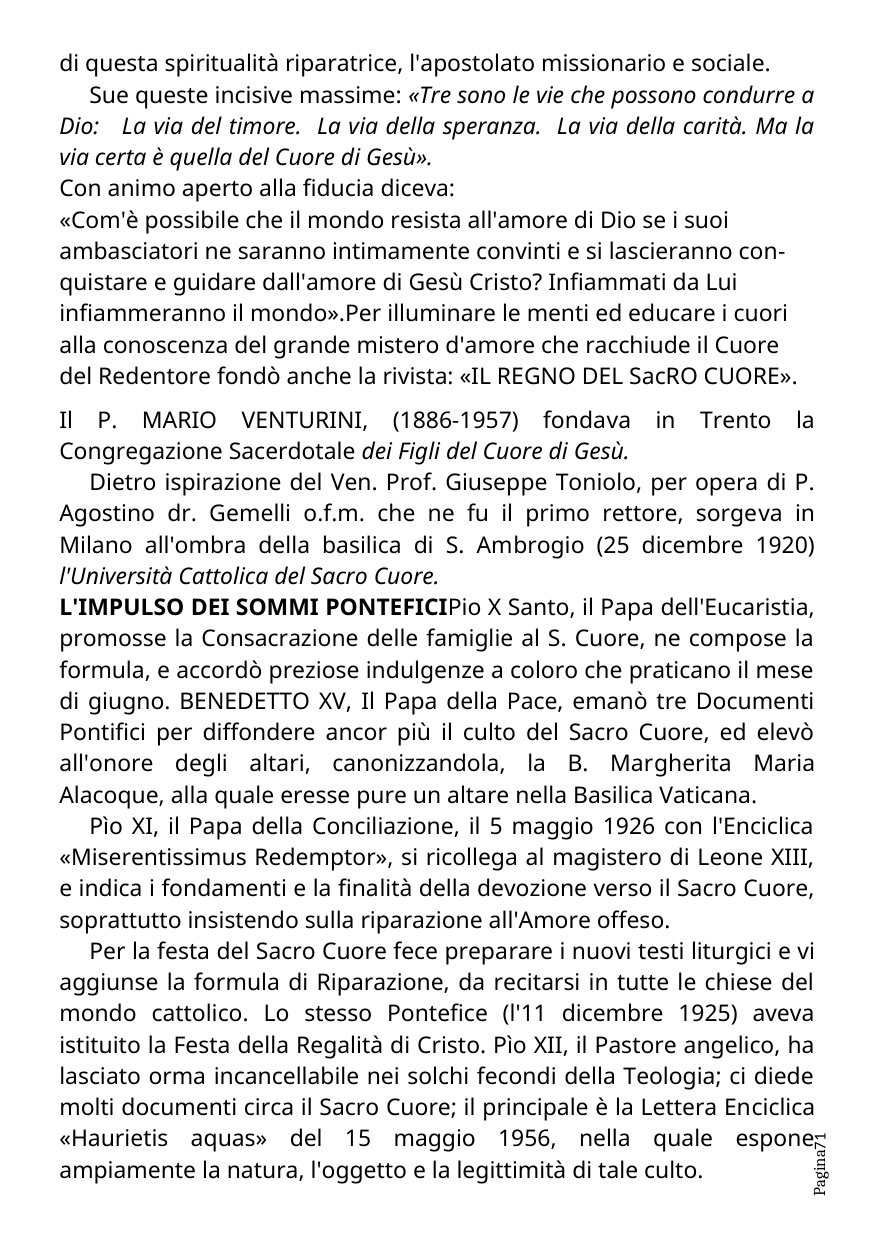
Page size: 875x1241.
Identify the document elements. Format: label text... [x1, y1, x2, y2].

text Dietro ispirazione del Ven. Prof. Giuseppe Toniolo, per opera di P. Agostino dr. Gemelli o.f.m. che ne fu il primo rettore, sorgeva in Milano all'ombra della basilica di S. Ambrogio (25 dicembre 1920) l'Università Cattolica del Sacro Cuore. [59, 466, 815, 591]
text Per la festa del Sacro Cuore fece preparare i nuovi testi liturgici e vi aggiunse la formula di Riparazione, da recitarsi in tutte le chiese del mondo cattolico. Lo stesso Pontefice (l'11 dicembre 1925) aveva istituito la Festa della Regalità di Cristo. Pìo XII, il Pastore angelico, ha lasciato orma incancellabile nei solchi fecondi della Teologia; ci diede molti documenti circa il Sacro Cuore; il principale è la Lettera Enciclica «Haurietis aquas» del 15 maggio 1956, nella quale espone ampiamente la natura, l'oggetto e la legittimità di tale culto. [59, 935, 815, 1185]
text Sue queste incisive massime: «Tre sono le vie che possono condurre a Dio: La via del timore. La via della speranza. La via della carità. Ma la via certa è quella del Cuore di Gesù». [59, 78, 815, 172]
text L'IMPULSO DEI SOMMI PONTEFICIPio X Santo, il Papa dell'Eucaristia, promosse la Consacrazione delle famiglie al S. Cuore, ne compose la formula, e accordò preziose indulgenze a coloro che praticano il mese di giugno. BENEDETTO XV, Il Papa della Pace, emanò tre Documenti Pontifici per diffondere ancor più il culto del Sacro Cuore, ed elevò all'onore degli altari, canonizzandola, la B. Margherita Maria Alacoque, alla quale eresse pure un altare nella Basilica Vaticana. [59, 591, 815, 810]
text Con animo aperto alla fiducia diceva: [59, 172, 815, 203]
text Pìo XI, il Papa della Conciliazione, il 5 maggio 1926 con l'Enciclica «Miserentissimus Redemptor», si ricollega al magistero di Leone XIII, e indica i fondamenti e la finalità della devozione verso il Sacro Cuore, soprattutto insistendo sulla riparazione all'Amore offeso. [59, 810, 815, 935]
text Il P. MARIO VENTURINI, (1886-1957) fondava in Trento la Congregazione Sacerdotale dei Figli del Cuore di Gesù. [59, 403, 815, 466]
text «Com'è possibile che il mondo resista all'amore di Dio se i suoi ambasciatori ne saranno intimamente convinti e si lascieranno conquistare e guidare dall'amore di Gesù Cristo? Infiammati da Lui infiammeranno il mondo».Per illuminare le menti ed educare i cuori alla conoscenza del grande mistero d'amore che racchiude il Cuore del Redentore fondò anche la rivista: «IL REGNO DEL SacRO CUORE». [59, 203, 815, 391]
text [59, 47, 815, 78]
